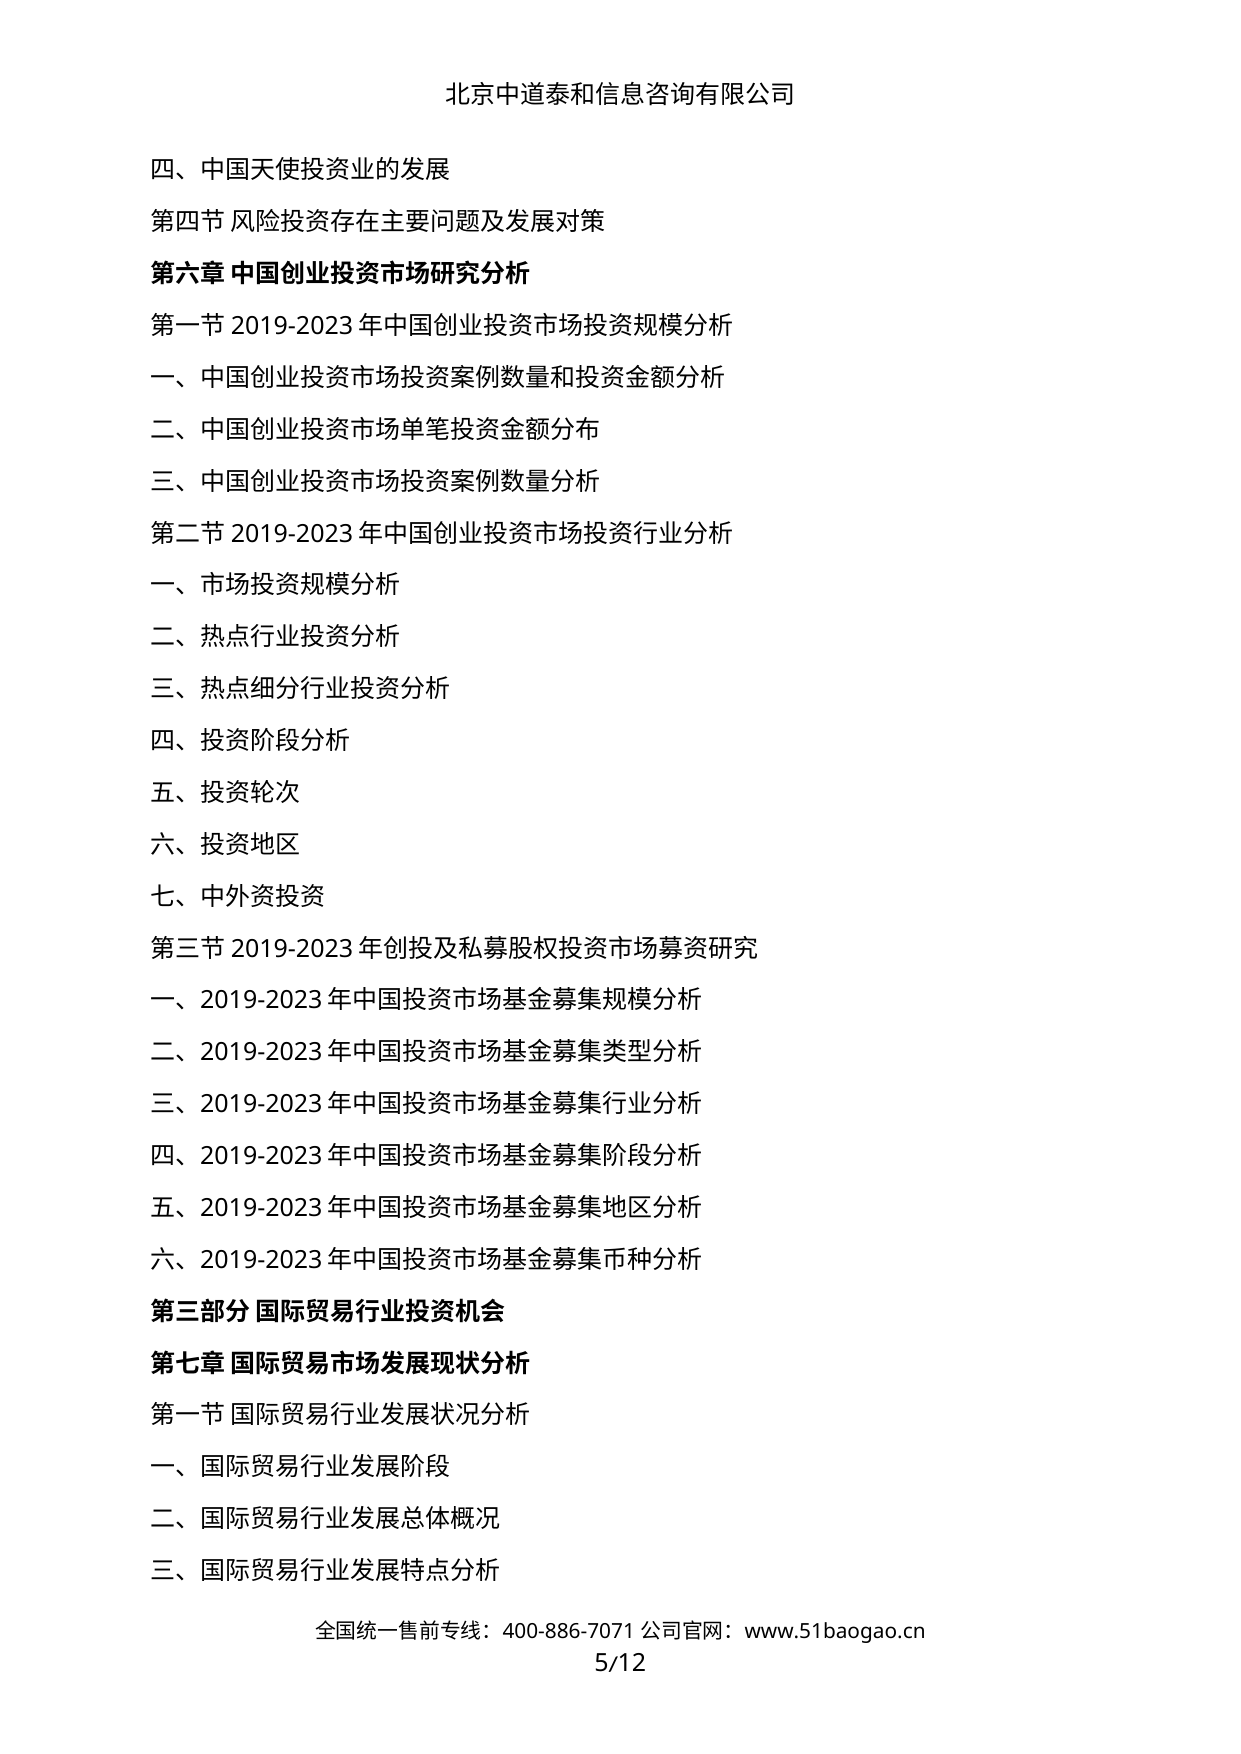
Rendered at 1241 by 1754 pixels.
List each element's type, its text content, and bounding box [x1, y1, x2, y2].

text 三、2019-2023年中国投资市场基金募集行业分析 [150, 1084, 1090, 1120]
text 二、中国创业投资市场单笔投资金额分布 [150, 409, 1090, 446]
text 一、国际贸易行业发展阶段 [150, 1447, 1090, 1483]
text 七、中外资投资 [150, 876, 1090, 912]
text 第一节 国际贸易行业发展状况分析 [150, 1395, 1090, 1431]
text 第一节 2019-2023年中国创业投资市场投资规模分析 [150, 306, 1090, 342]
text 第四节 风险投资存在主要问题及发展对策 [150, 202, 1090, 238]
text 一、市场投资规模分析 [150, 565, 1090, 601]
text 第三部分 国际贸易行业投资机会 [150, 1291, 1090, 1327]
text 四、中国天使投资业的发展 [150, 150, 1090, 186]
text 第七章 国际贸易市场发展现状分析 [150, 1343, 1090, 1379]
text 五、投资轮次 [150, 772, 1090, 809]
text 二、国际贸易行业发展总体概况 [150, 1499, 1090, 1535]
text 第三节 2019-2023年创投及私募股权投资市场募资研究 [150, 928, 1090, 964]
text 第二节 2019-2023年中国创业投资市场投资行业分析 [150, 513, 1090, 549]
text 三、国际贸易行业发展特点分析 [150, 1551, 1090, 1587]
text 三、中国创业投资市场投资案例数量分析 [150, 461, 1090, 497]
text 二、2019-2023年中国投资市场基金募集类型分析 [150, 1032, 1090, 1068]
text 四、投资阶段分析 [150, 721, 1090, 757]
text 第六章 中国创业投资市场研究分析 [150, 254, 1090, 290]
text 六、投资地区 [150, 824, 1090, 861]
text 三、热点细分行业投资分析 [150, 669, 1090, 705]
text 一、中国创业投资市场投资案例数量和投资金额分析 [150, 357, 1090, 394]
text 一、2019-2023年中国投资市场基金募集规模分析 [150, 980, 1090, 1016]
text 二、热点行业投资分析 [150, 617, 1090, 653]
text 六、2019-2023年中国投资市场基金募集币种分析 [150, 1239, 1090, 1276]
text 四、2019-2023年中国投资市场基金募集阶段分析 [150, 1136, 1090, 1172]
text 五、2019-2023年中国投资市场基金募集地区分析 [150, 1187, 1090, 1224]
